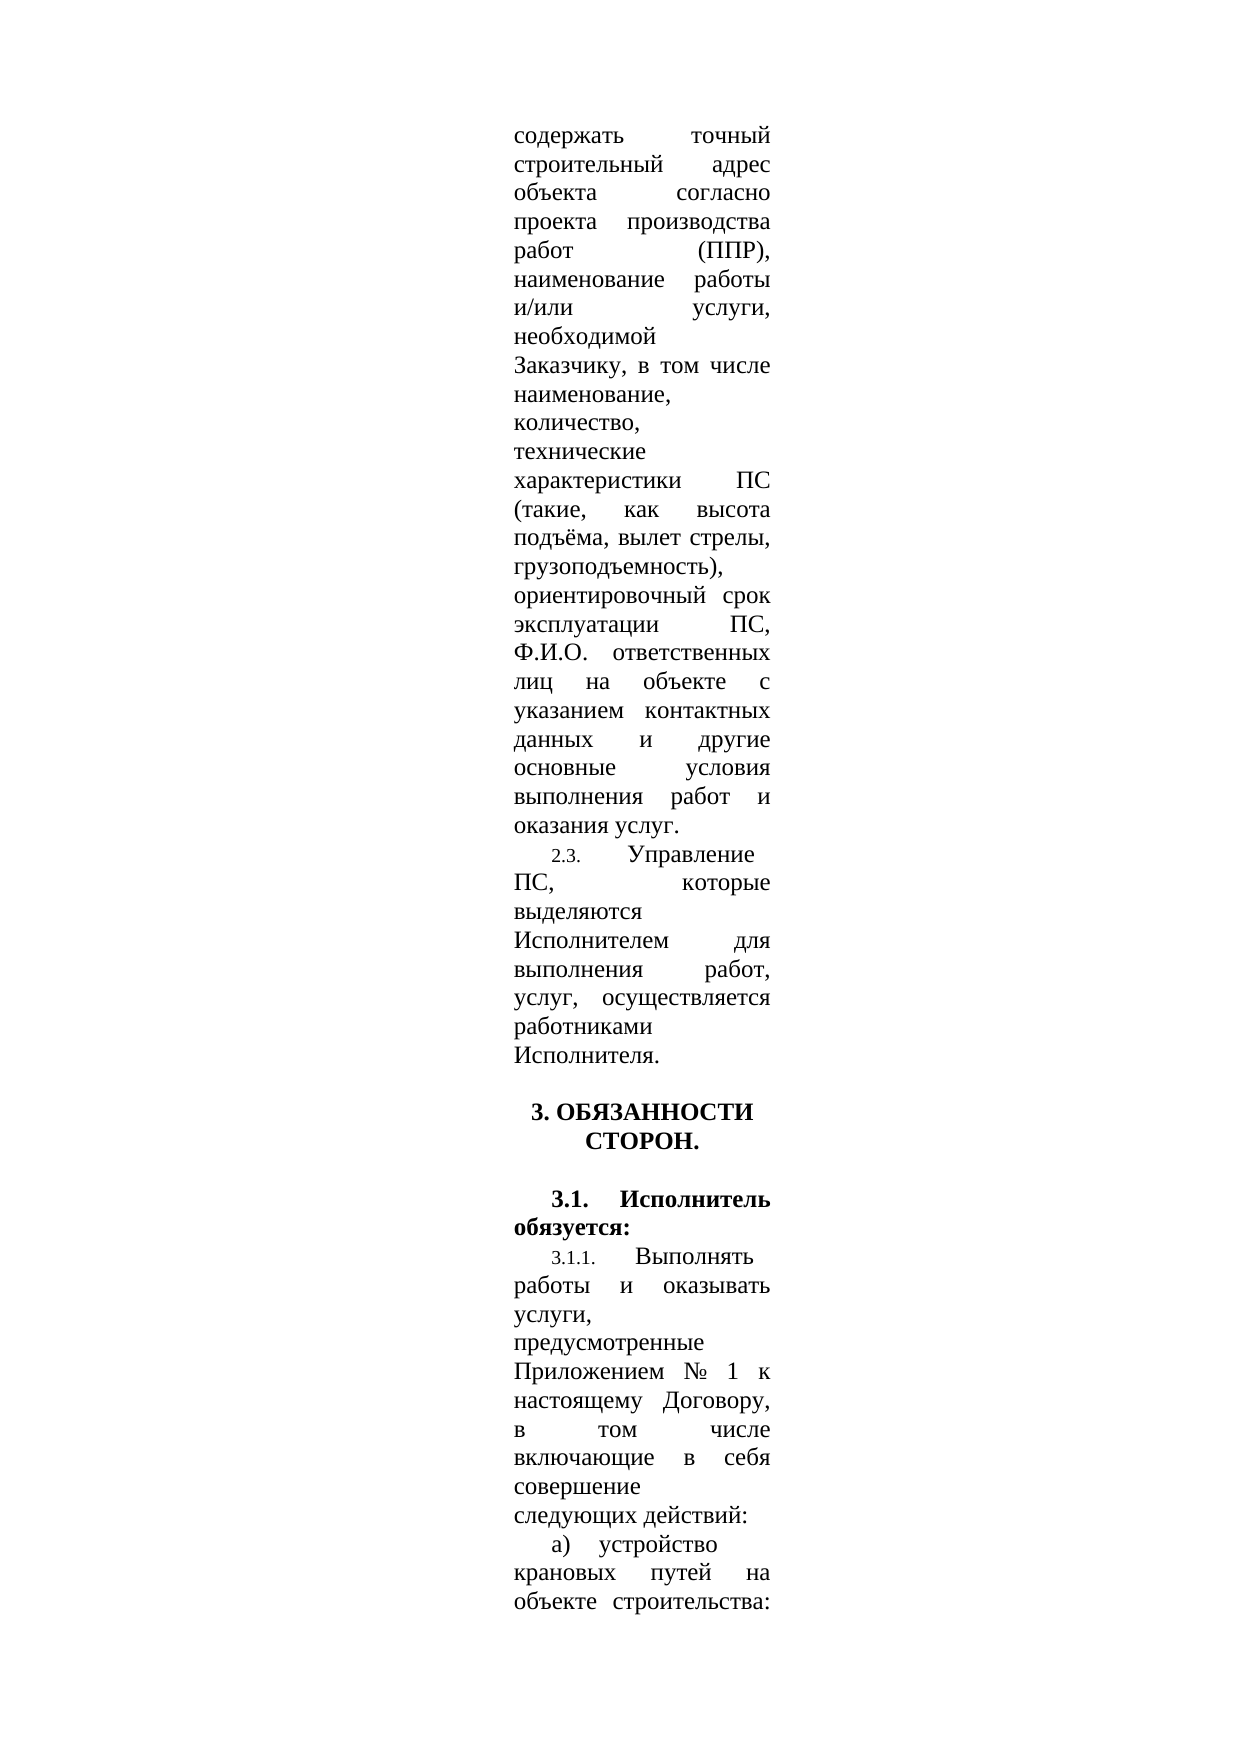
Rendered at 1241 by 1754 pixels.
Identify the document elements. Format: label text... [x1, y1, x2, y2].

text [513, 1529, 771, 1615]
text 3.1. Исполнитель обязуется: [513, 1184, 771, 1241]
text 3. ОБЯЗАННОСТИ СТОРОН. [513, 1097, 771, 1155]
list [513, 120, 771, 839]
list Выполнять работы и оказывать услуги, предусмотренные Приложением № 1 к настоящему Договору, в том числе включающие в себя совершение следующих действий: [513, 1241, 771, 1529]
list Управление ПС, которые выделяются Исполнителем для выполнения работ, услуг, осуществляется работниками Исполнителя. [513, 839, 771, 1069]
